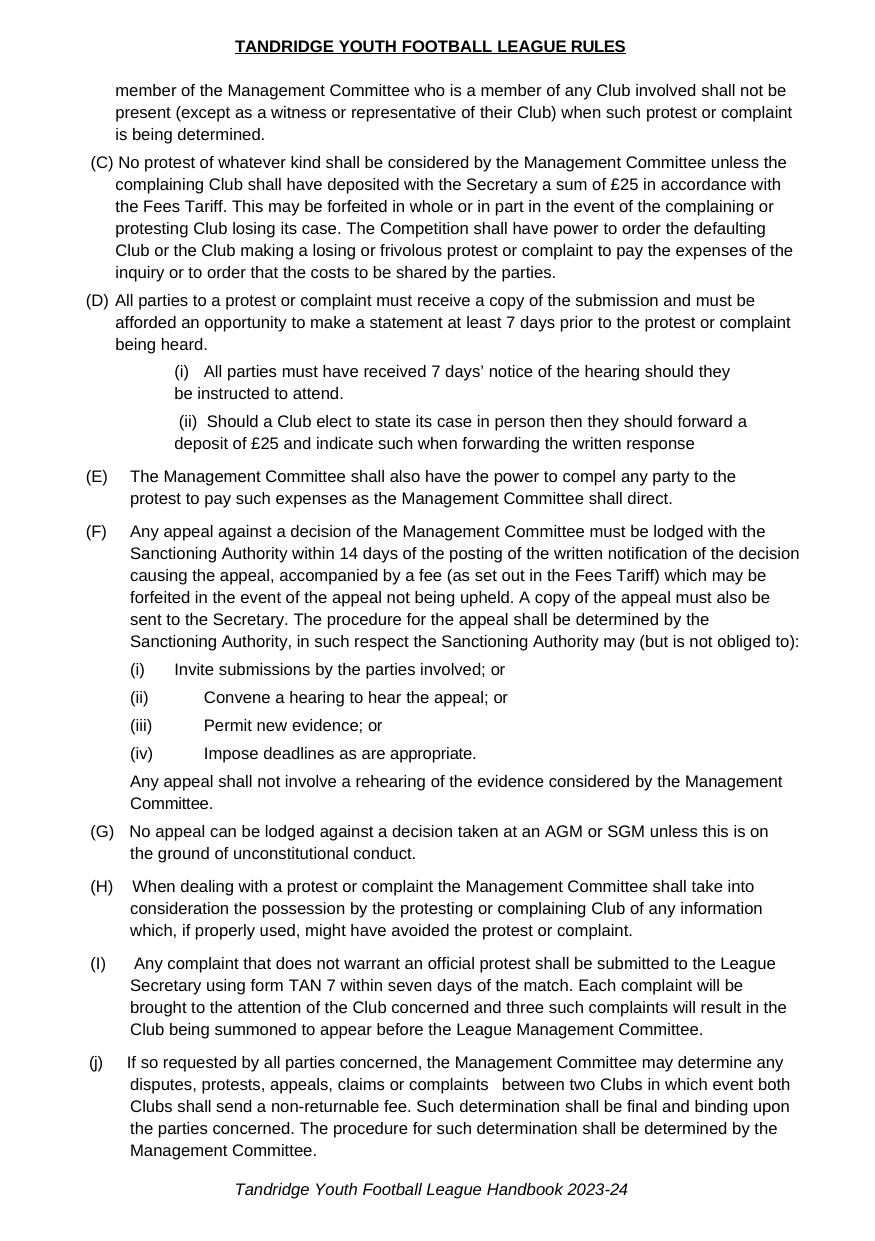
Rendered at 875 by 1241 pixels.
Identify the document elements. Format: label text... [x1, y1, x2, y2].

list Any appeal against a decision of the Management Committee must be lodged with the Sanctioning Authority within 14 days of the posting of the written notification of the decision causing the appeal, accompanied by a fee (as set out in the Fees Tariff) which may be forfeited in the event of the appeal not being upheld. A copy of the appeal must also be sent to the Secretary. The procedure for the appeal shall be determined by the Sanctioning Authority, in such respect the Sanctioning Authority may (but is not obliged to): [86, 522, 800, 651]
text (j) If so requested by all parties concerned, the Management Committee may determine any disputes, protests, appeals, claims or complaints between two Clubs in which event both Clubs shall send a non-returnable fee. Such determination shall be final and binding upon the parties concerned. The procedure for such determination shall be determined by the Management Committee. [89, 1053, 794, 1160]
list No appeal can be lodged against a decision taken at an AGM or SGM unless this is on the ground of unconstitutional conduct. [90, 822, 796, 863]
list All parties must have received 7 days’ notice of the hearing should they be instructed to attend. [174, 362, 753, 403]
list The Management Committee shall also have the power to compel any party to the protest to pay such expenses as the Management Committee shall direct. [86, 467, 791, 508]
list Impose deadlines as are appropriate. [130, 744, 874, 763]
list All parties to a protest or complaint must receive a copy of the submission and must be afforded an opportunity to make a statement at least 7 days prior to the protest or complaint being heard. [86, 290, 791, 353]
list Invite submissions by the parties involved; or [130, 660, 874, 679]
list No protest of whatever kind shall be considered by the Management Committee unless the complaining Club shall have deposited with the Secretary a sum of £25 in accordance with the Fees Tariff. This may be forfeited in whole or in part in the event of the complaining or protesting Club losing its case. The Competition shall have power to order the defaulting Club or the Club making a losing or frivolous protest or complaint to pay the expenses of the inquiry or to order that the costs to be shared by the parties. [90, 152, 804, 282]
text member of the Management Committee who is a member of any Club involved shall not be present (except as a witness or representative of their Club) when such protest or complaint is being determined. [115, 81, 792, 144]
list Should a Club elect to state its case in person then they should forward a deposit of £25 and indicate such when forwarding the written response [174, 412, 805, 453]
list Any complaint that does not warrant an official protest shall be submitted to the League Secretary using form TAN 7 within seven days of the match. Each complaint will be brought to the attention of the Club concerned and three such complaints will result in the Club being summoned to appear before the League Management Committee. [90, 954, 804, 1039]
list When dealing with a protest or complaint the Management Committee shall take into consideration the possession by the protesting or complaining Club of any information which, if properly used, might have avoided the protest or complaint. [90, 877, 763, 940]
list Convene a hearing to hear the appeal; or [130, 688, 874, 707]
list Permit new evidence; or [130, 716, 874, 735]
text Any appeal shall not involve a rehearing of the evidence considered by the Management Committee. [130, 772, 803, 813]
